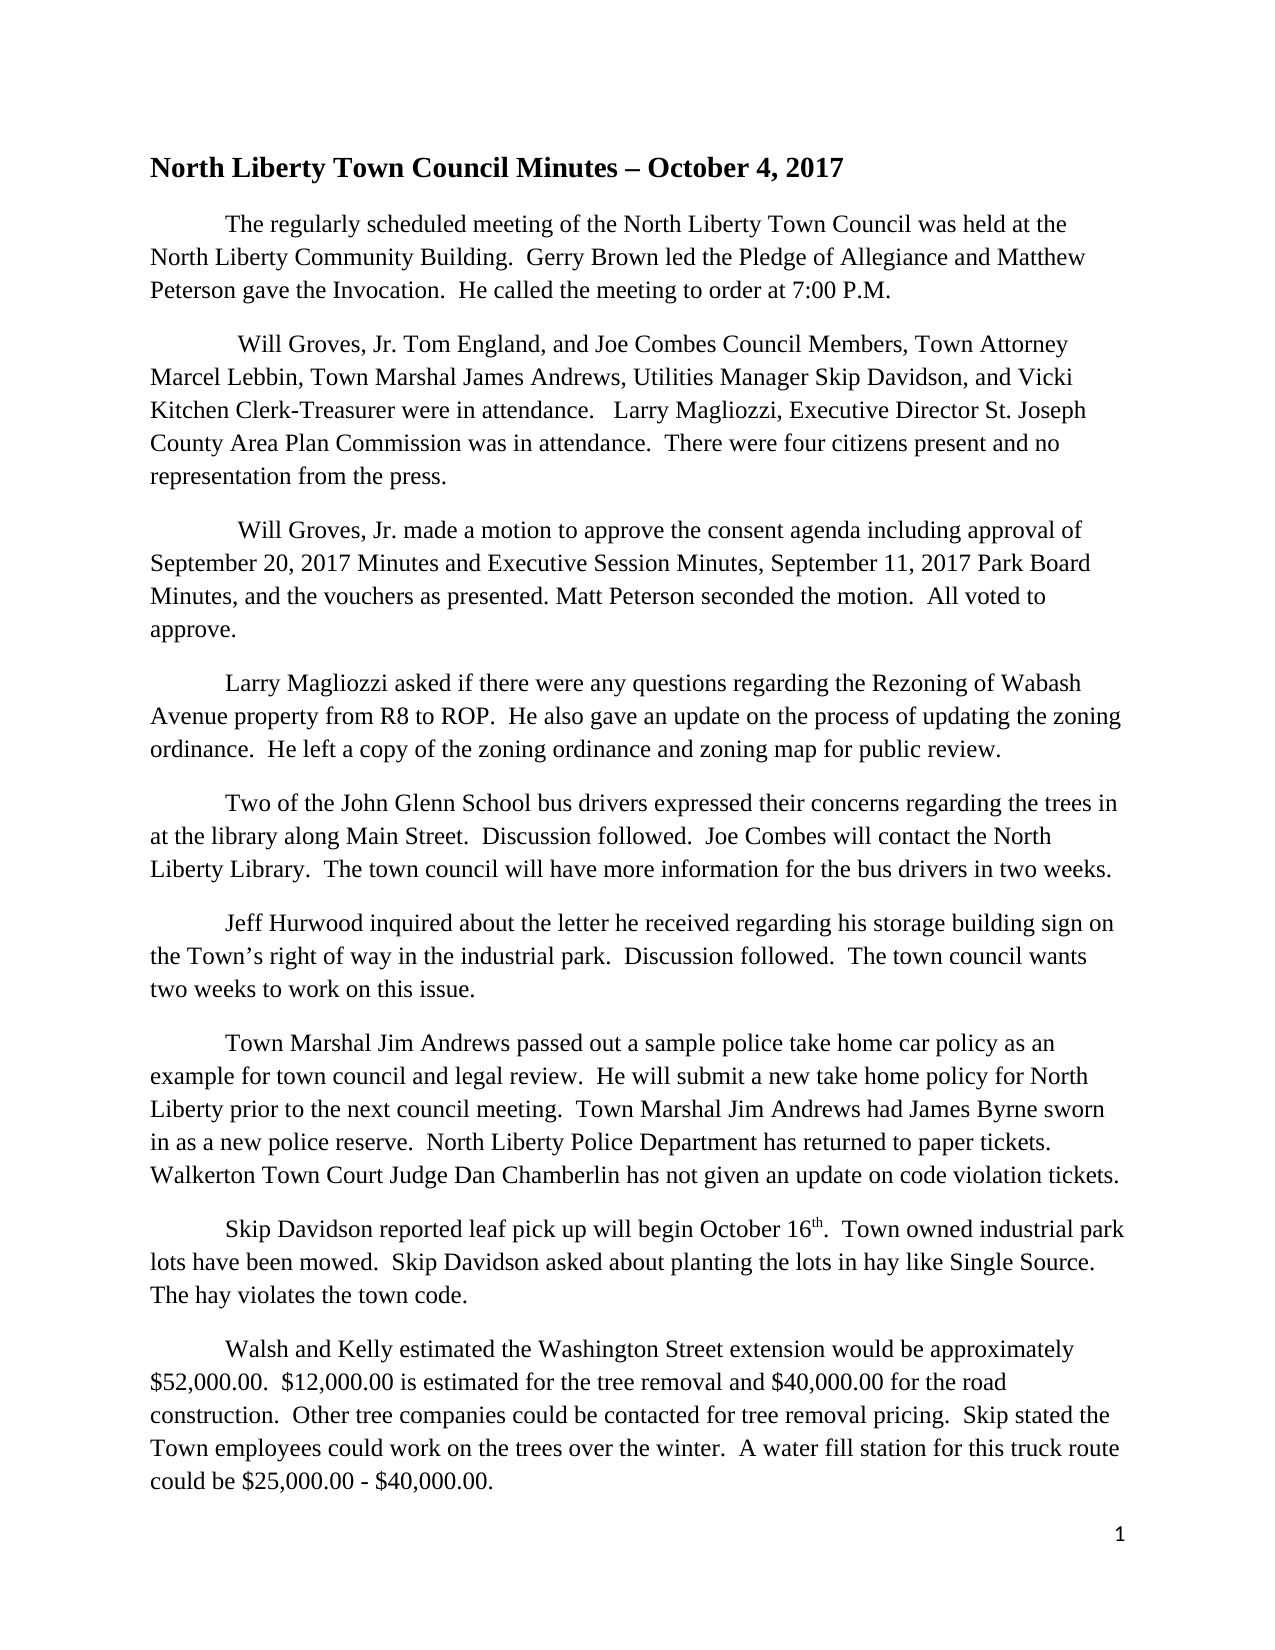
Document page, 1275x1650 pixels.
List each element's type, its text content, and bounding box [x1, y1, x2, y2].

text Will Groves, Jr. made a motion to approve the consent agenda including approval of September 20, 2017 Minutes and Executive Session Minutes, September 11, 2017 Park Board Minutes, and the vouchers as presented. Matt Peterson seconded the motion. All voted to approve. [150, 515, 1125, 643]
text Town Marshal Jim Andrews passed out a sample police take home car policy as an example for town council and legal review. He will submit a new take home policy for North Liberty prior to the next council meeting. Town Marshal Jim Andrews had James Byrne sworn in as a new police reserve. North Liberty Police Department has returned to paper tickets. Walkerton Town Court Judge Dan Chamberlin has not given an update on code violation tickets. [150, 1028, 1125, 1189]
text Jeff Hurwood inquired about the letter he received regarding his storage building sign on the Town’s right of way in the industrial park. Discussion followed. The town council wants two weeks to work on this issue. [150, 908, 1125, 1003]
text North Liberty Town Council Minutes – October 4, 2017 [150, 150, 1125, 183]
text Skip Davidson reported leaf pick up will begin October 16th. Town owned industrial park lots have been mowed. Skip Davidson asked about planting the lots in hay like Single Source. The hay violates the town code. [150, 1214, 1125, 1308]
text The regularly scheduled meeting of the North Liberty Town Council was held at the North Liberty Community Building. Gerry Brown led the Pledge of Allegiance and Matthew Peterson gave the Invocation. He called the meeting to order at 7:00 P.M. [150, 209, 1125, 304]
text Larry Magliozzi asked if there were any questions regarding the Rezoning of Wabash Avenue property from R8 to ROP. He also gave an update on the process of updating the zoning ordinance. He left a copy of the zoning ordinance and zoning map for public review. [150, 668, 1125, 763]
text Walsh and Kelly estimated the Washington Street extension would be approximately $52,000.00. $12,000.00 is estimated for the tree removal and $40,000.00 for the road construction. Other tree companies could be contacted for tree removal pricing. Skip stated the Town employees could work on the trees over the winter. A water fill station for this truck route could be $25,000.00 - $40,000.00. [150, 1334, 1125, 1494]
text Will Groves, Jr. Tom England, and Joe Combes Council Members, Town Attorney Marcel Lebbin, Town Marshal James Andrews, Utilities Manager Skip Davidson, and Vicki Kitchen Clerk-Treasurer were in attendance. Larry Magliozzi, Executive Director St. Joseph County Area Plan Commission was in attendance. There were four citizens present and no representation from the press. [150, 329, 1125, 490]
text Two of the John Glenn School bus drivers expressed their concerns regarding the trees in at the library along Main Street. Discussion followed. Joe Combes will contact the North Liberty Library. The town council will have more information for the bus drivers in two weeks. [150, 788, 1125, 883]
